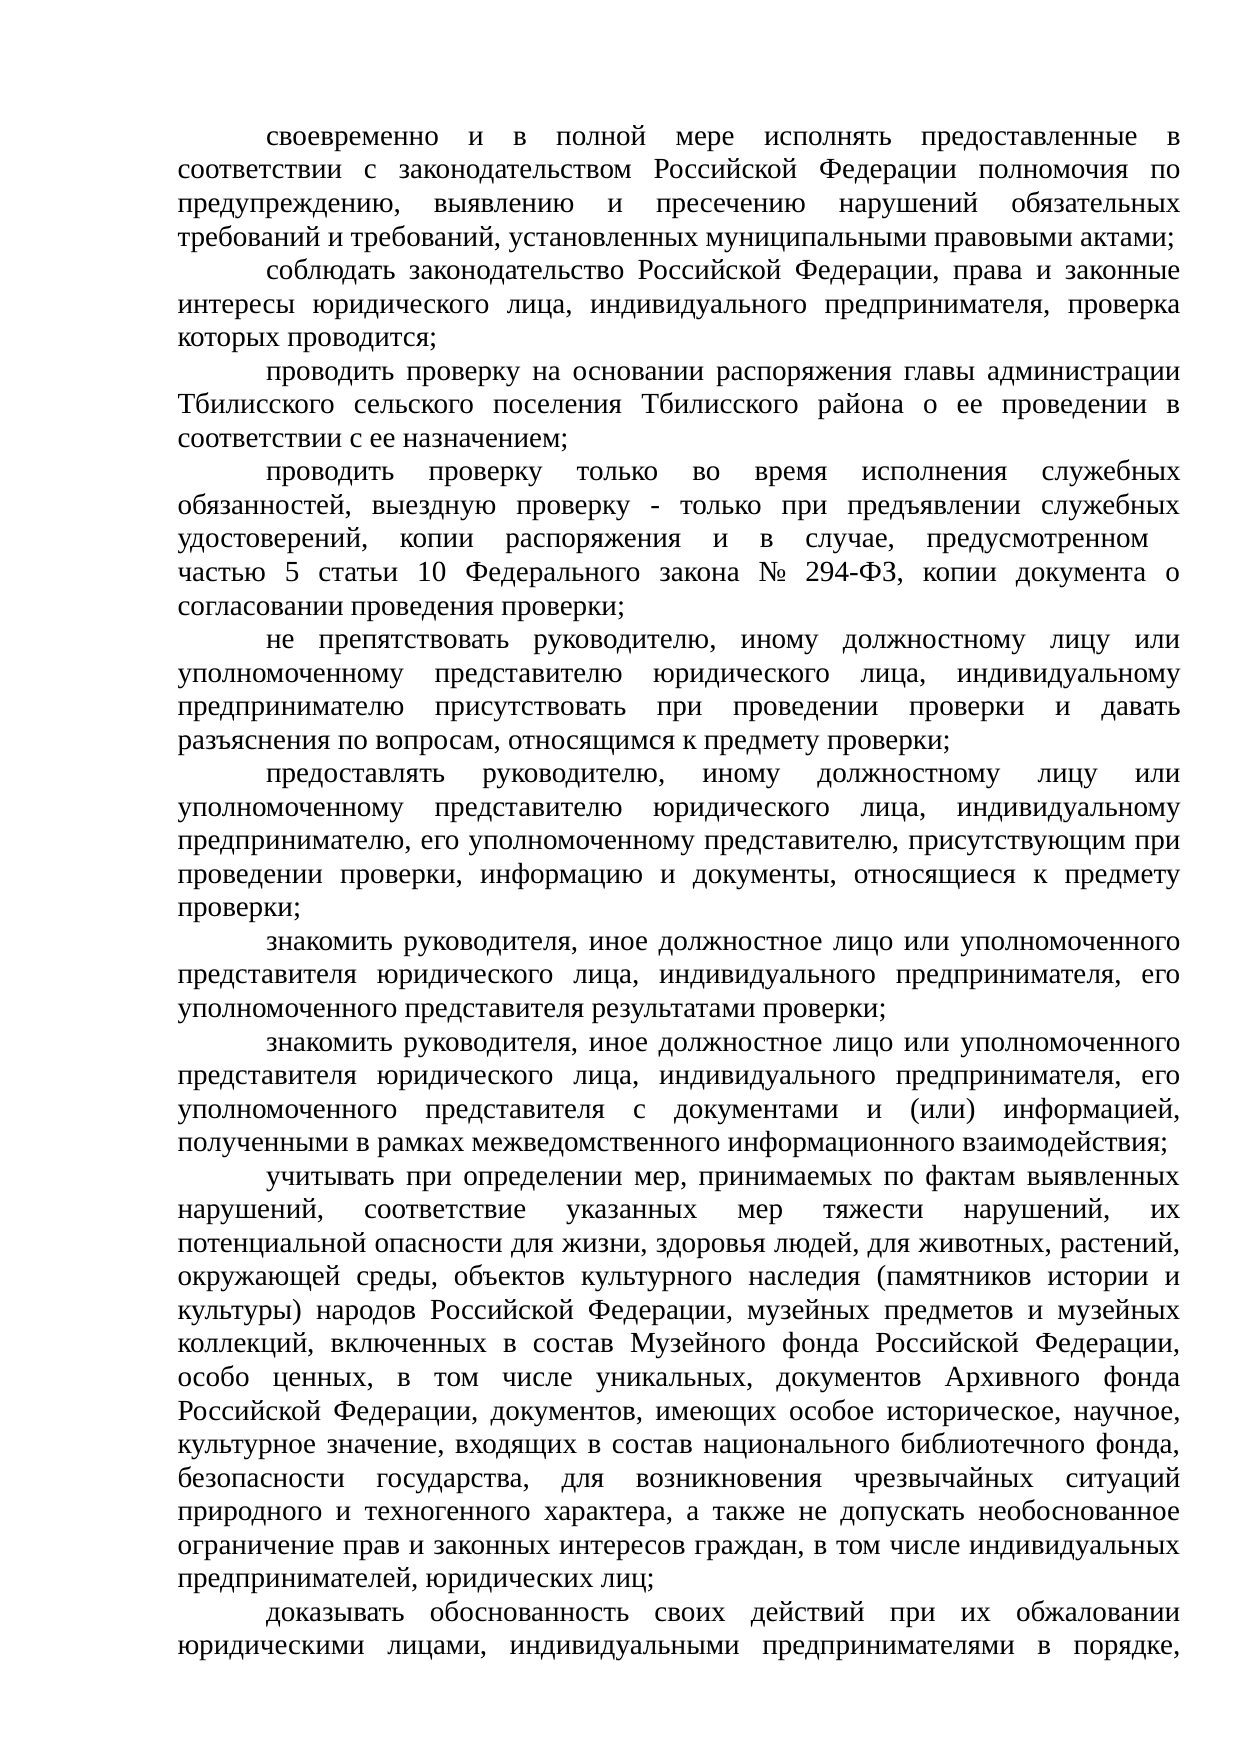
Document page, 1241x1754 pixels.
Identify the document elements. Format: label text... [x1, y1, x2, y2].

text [177, 1594, 1181, 1661]
text не препятствовать руководителю, иному должностному лицу или уполномоченному представителю юридического лица, индивидуальному предпринимателю присутствовать при проведении проверки и давать разъяснения по вопросам, относящимся к предмету проверки; [177, 621, 1181, 755]
text соблюдать законодательство Российской Федерации, права и законные интересы юридического лица, индивидуального предпринимателя, проверка которых проводится; [177, 252, 1181, 353]
text предоставлять руководителю, иному должностному лицу или уполномоченному представителю юридического лица, индивидуальному предпринимателю, его уполномоченному представителю, присутствующим при проведении проверки, информацию и документы, относящиеся к предмету проверки; [177, 755, 1181, 923]
text своевременно и в полной мере исполнять предоставленные в соответствии с законодательством Российской Федерации полномочия по предупреждению, выявлению и пресечению нарушений обязательных требований и требований, установленных муниципальными правовыми актами; [177, 118, 1181, 252]
text знакомить руководителя, иное должностное лицо или уполномоченного представителя юридического лица, индивидуального предпринимателя, его уполномоченного представителя результатами проверки; [177, 923, 1181, 1024]
text знакомить руководителя, иное должностное лицо или уполномоченного представителя юридического лица, индивидуального предпринимателя, его уполномоченного представителя с документами и (или) информацией, полученными в рамках межведомственного информационного взаимодействия; [177, 1024, 1181, 1158]
text проводить проверку на основании распоряжения главы администрации Тбилисского сельского поселения Тбилисского района о ее проведении в соответствии с ее назначением; [177, 353, 1181, 453]
text проводить проверку только во время исполнения служебных обязанностей, выездную проверку - только при предъявлении служебных удостоверений, копии распоряжения и в случае, предусмотренном частью 5 статьи 10 Федерального закона № 294-ФЗ, копии документа о согласовании проведения проверки; [177, 453, 1181, 621]
text учитывать при определении мер, принимаемых по фактам выявленных нарушений, соответствие указанных мер тяжести нарушений, их потенциальной опасности для жизни, здоровья людей, для животных, растений, окружающей среды, объектов культурного наследия (памятников истории и культуры) народов Российской Федерации, музейных предметов и музейных коллекций, включенных в состав Музейного фонда Российской Федерации, особо ценных, в том числе уникальных, документов Архивного фонда Российской Федерации, документов, имеющих особое историческое, научное, культурное значение, входящих в состав национального библиотечного фонда, безопасности государства, для возникновения чрезвычайных ситуаций природного и техногенного характера, а также не допускать необоснованное ограничение прав и законных интересов граждан, в том числе индивидуальных предпринимателей, юридических лиц; [177, 1158, 1181, 1594]
